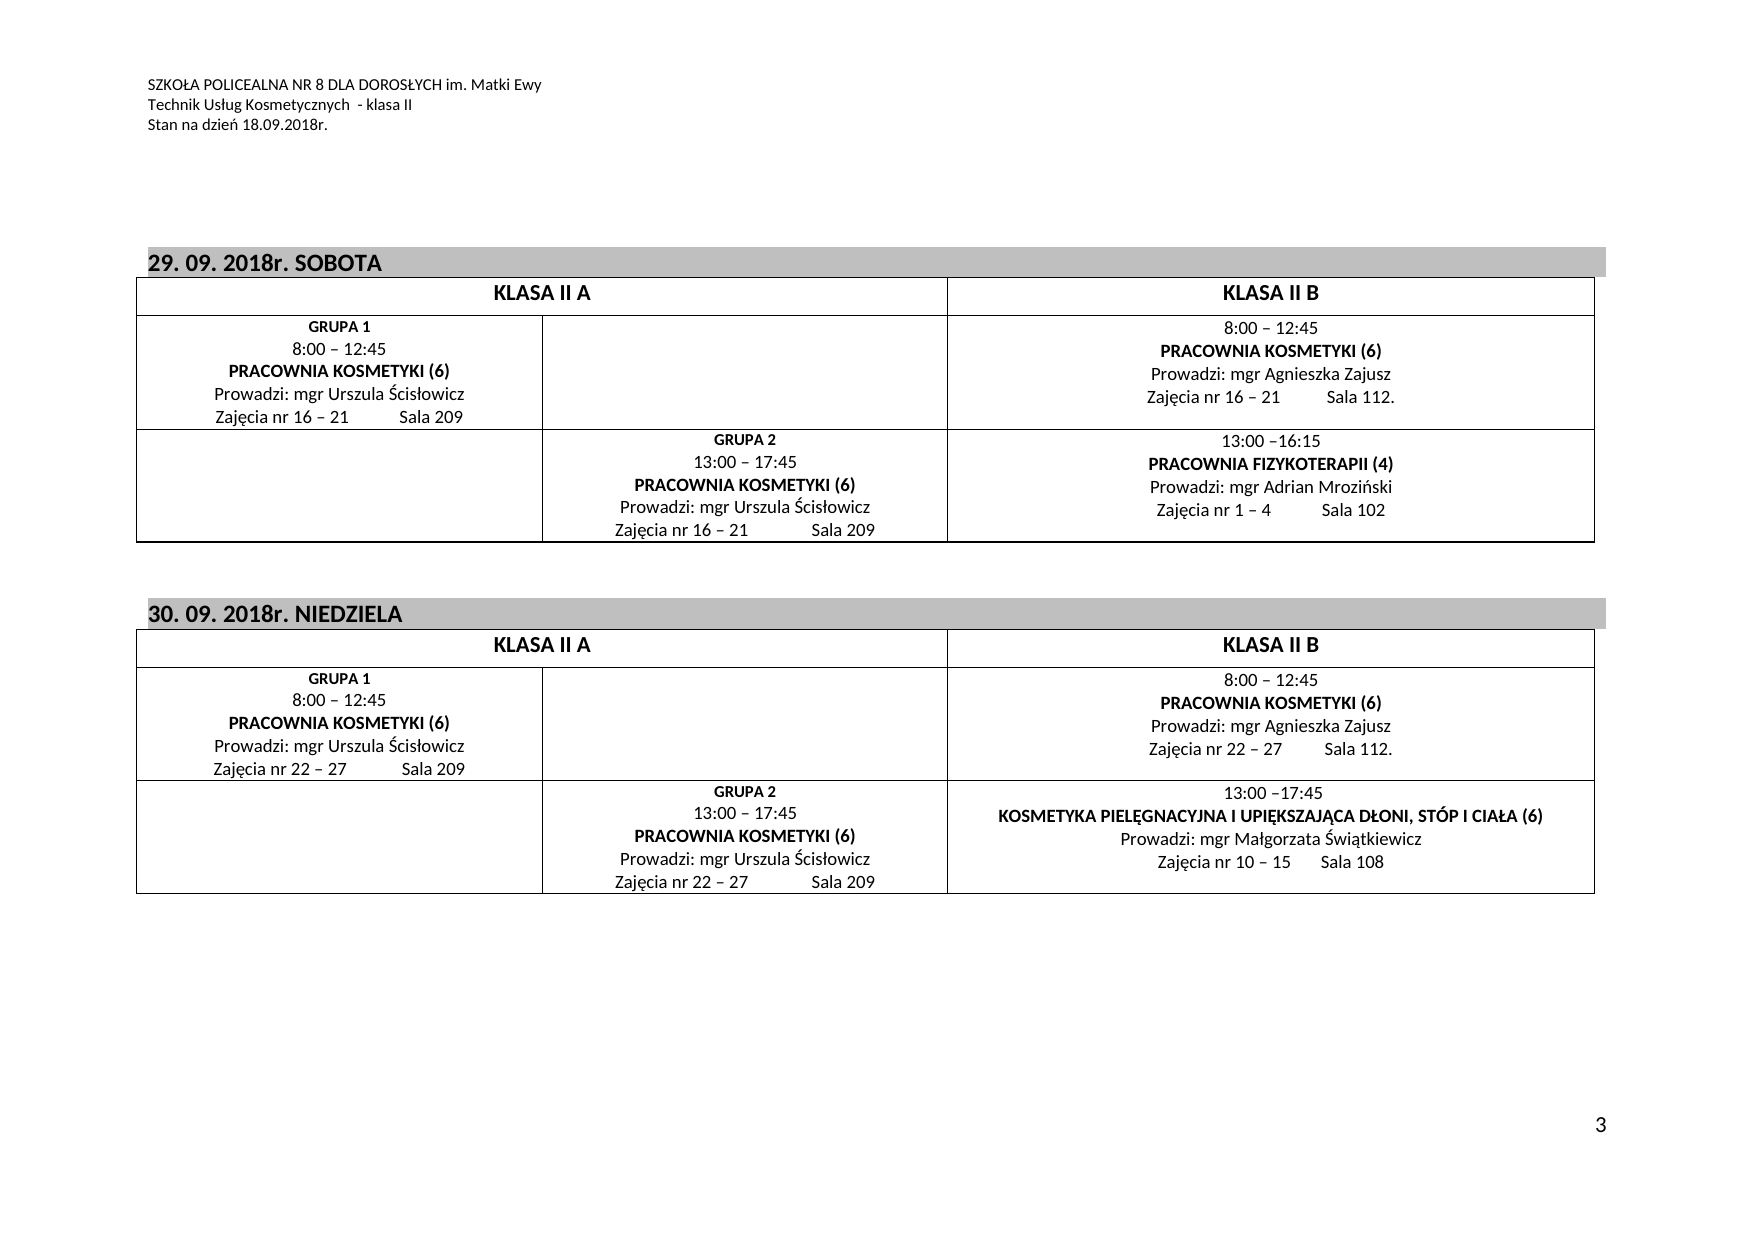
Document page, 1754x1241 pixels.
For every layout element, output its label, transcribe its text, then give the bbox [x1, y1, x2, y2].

table_cell [543, 668, 947, 780]
table_cell 8:00 – 12:45 PRACOWNIA KOSMETYKI (6) Prowadzi: mgr Agnieszka Zajusz Zajęcia nr 16 – 21 Sala 112. [948, 316, 1594, 428]
table_cell [137, 430, 542, 541]
table_cell GRUPA 1 8:00 – 12:45 PRACOWNIA KOSMETYKI (6) Prowadzi: mgr Urszula Ścisłowicz Zajęcia nr 22 – 27 Sala 209 [137, 668, 542, 780]
text 29. 09. 2018r. SOBOTA [148, 247, 1606, 277]
table_cell [543, 316, 947, 428]
table_cell 13:00 –16:15 PRACOWNIA FIZYKOTERAPII (4) Prowadzi: mgr Adrian Mroziński Zajęcia nr 1 – 4 Sala 102 [948, 430, 1594, 541]
table_header KLASA II A [137, 630, 947, 667]
table_header KLASA II B [948, 630, 1594, 667]
table_header KLASA II A [137, 278, 947, 315]
table_cell 8:00 – 12:45 PRACOWNIA KOSMETYKI (6) Prowadzi: mgr Agnieszka Zajusz Zajęcia nr 22 – 27 Sala 112. [948, 668, 1594, 780]
table_cell GRUPA 2 13:00 – 17:45 PRACOWNIA KOSMETYKI (6) Prowadzi: mgr Urszula Ścisłowicz Zajęcia nr 22 – 27 Sala 209 [543, 781, 947, 893]
table_cell [137, 781, 542, 893]
text 30. 09. 2018r. NIEDZIELA [148, 598, 1606, 629]
table_header KLASA II B [948, 278, 1594, 315]
table_cell GRUPA 1 8:00 – 12:45 PRACOWNIA KOSMETYKI (6) Prowadzi: mgr Urszula Ścisłowicz Zajęcia nr 16 – 21 Sala 209 [137, 316, 542, 428]
table_cell GRUPA 2 13:00 – 17:45 PRACOWNIA KOSMETYKI (6) Prowadzi: mgr Urszula Ścisłowicz Zajęcia nr 16 – 21 Sala 209 [543, 430, 947, 541]
table_cell 13:00 –17:45 KOSMETYKA PIELĘGNACYJNA I UPIĘKSZAJĄCA DŁONI, STÓP I CIAŁA (6) Prowadzi: mgr Małgorzata Świątkiewicz Zajęcia nr 10 – 15 Sala 108 [948, 781, 1594, 893]
